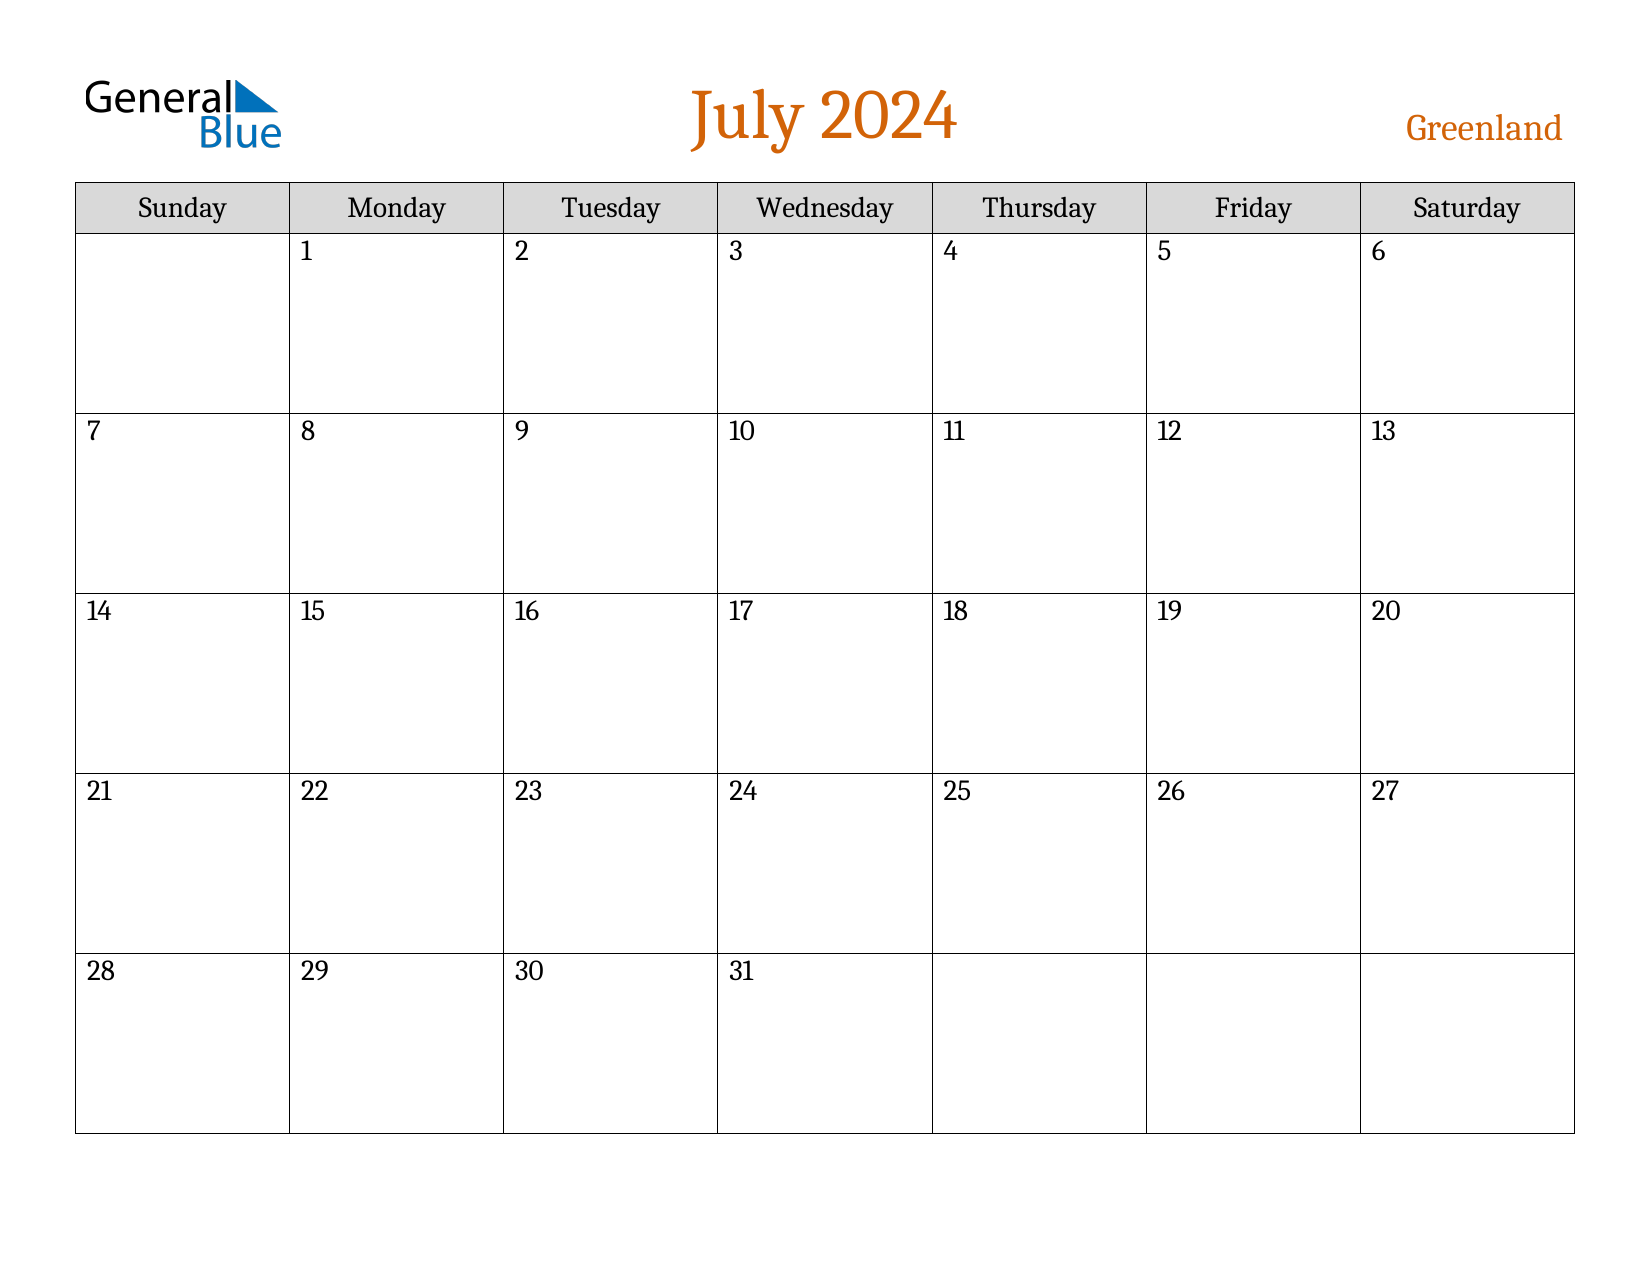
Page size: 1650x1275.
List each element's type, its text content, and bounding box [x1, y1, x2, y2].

table_cell 9 [504, 414, 717, 450]
table_cell [1147, 954, 1360, 990]
table_cell [933, 810, 1146, 953]
table_cell 18 [933, 594, 1146, 630]
table_cell [933, 954, 1146, 990]
table_cell 16 [504, 594, 717, 630]
table_cell [290, 810, 503, 953]
table_cell Tuesday [504, 183, 717, 233]
table_cell [1361, 810, 1574, 953]
picture [86, 80, 281, 148]
table_cell 1 [290, 234, 503, 270]
table_cell [933, 630, 1146, 773]
table_cell 24 [718, 774, 932, 810]
table_cell 23 [504, 774, 717, 810]
table_cell [76, 450, 289, 593]
table_cell Wednesday [718, 183, 932, 233]
table_cell Sunday [76, 183, 289, 233]
table_cell [1147, 450, 1360, 593]
table_cell [504, 810, 717, 953]
table_cell [76, 630, 289, 773]
table_cell [290, 630, 503, 773]
table_header [76, 75, 503, 182]
table_cell 29 [290, 954, 503, 990]
table_cell [933, 270, 1146, 413]
table_cell 11 [933, 414, 1146, 450]
table_cell 21 [76, 774, 289, 810]
table_cell [1361, 954, 1574, 990]
table_cell [76, 810, 289, 953]
table_cell [504, 270, 717, 413]
table_cell [718, 990, 932, 1133]
table_cell Friday [1147, 183, 1360, 233]
table_cell [1361, 990, 1574, 1133]
table_cell 31 [718, 954, 932, 990]
table_cell 10 [718, 414, 932, 450]
table_cell [76, 990, 289, 1133]
table_cell Monday [290, 183, 503, 233]
table_cell [718, 270, 932, 413]
table_cell [933, 990, 1146, 1133]
table_cell [718, 630, 932, 773]
table_cell [1147, 270, 1360, 413]
table_cell [718, 810, 932, 953]
table_cell 6 [1361, 234, 1574, 270]
table_cell Saturday [1361, 183, 1574, 233]
table_cell [504, 630, 717, 773]
table_cell 7 [76, 414, 289, 450]
table_cell [1147, 810, 1360, 953]
table_cell [290, 990, 503, 1133]
table_header July 2024 [504, 75, 1146, 182]
table_cell 22 [290, 774, 503, 810]
table_cell 4 [933, 234, 1146, 270]
table_cell 28 [76, 954, 289, 990]
table_cell 17 [718, 594, 932, 630]
table_cell 27 [1361, 774, 1574, 810]
table_cell 19 [1147, 594, 1360, 630]
table_cell 30 [504, 954, 717, 990]
table_cell 5 [1147, 234, 1360, 270]
table_cell 26 [1147, 774, 1360, 810]
table_cell [1361, 270, 1574, 413]
table_cell 15 [290, 594, 503, 630]
table_cell [1361, 450, 1574, 593]
table_cell [504, 450, 717, 593]
table_cell [1361, 630, 1574, 773]
table_cell 20 [1361, 594, 1574, 630]
table_cell 3 [718, 234, 932, 270]
table_cell [504, 990, 717, 1133]
table_cell 2 [504, 234, 717, 270]
table_cell [290, 270, 503, 413]
table_cell 25 [933, 774, 1146, 810]
table_cell [290, 450, 503, 593]
table_cell [718, 450, 932, 593]
table_cell [1147, 990, 1360, 1133]
table_cell [76, 270, 289, 413]
table_cell [1147, 630, 1360, 773]
table_cell [933, 450, 1146, 593]
table_cell 8 [290, 414, 503, 450]
table_cell 13 [1361, 414, 1574, 450]
table_cell 12 [1147, 414, 1360, 450]
table_cell [76, 234, 289, 270]
table_header Greenland [1146, 75, 1574, 182]
table_cell 14 [76, 594, 289, 630]
table_cell Thursday [933, 183, 1146, 233]
